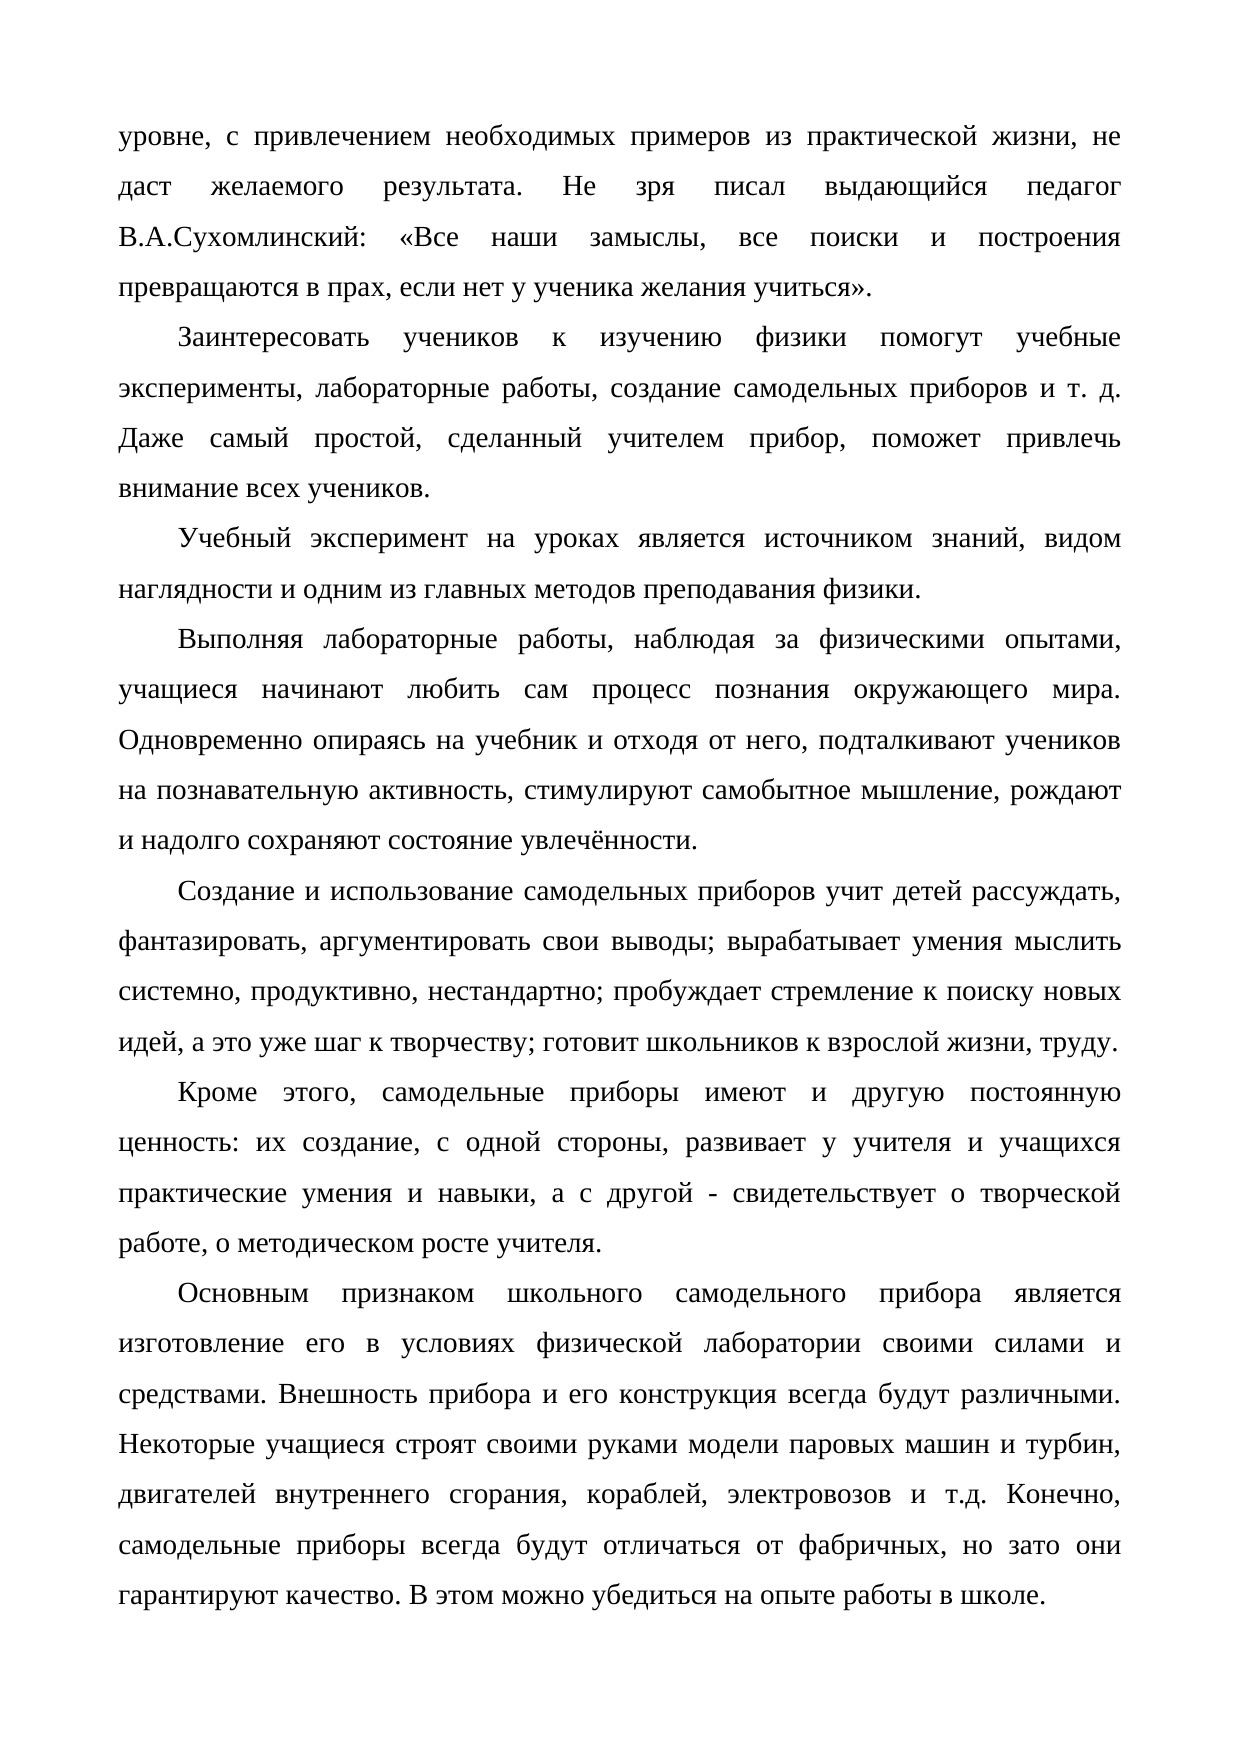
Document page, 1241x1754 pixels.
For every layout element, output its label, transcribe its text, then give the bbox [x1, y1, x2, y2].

text Учебный эксперимент на уроках является источником знаний, видом наглядности и одним из главных методов преподавания физики. [118, 521, 1122, 604]
text Заинтересовать учеников к изучению физики помогут учебные эксперименты, лабораторные работы, создание самодельных приборов и т. д. Даже самый простой, сделанный учителем прибор, поможет привлечь внимание всех учеников. [118, 319, 1122, 504]
text Выполняя лабораторные работы, наблюдая за физическими опытами, учащиеся начинают любить сам процесс познания окружающего мира. Одновременно опираясь на учебник и отходя от него, подталкивают учеников на познавательную активность, стимулируют самобытное мышление, рождают и надолго сохраняют состояние увлечённости. [118, 621, 1122, 856]
text Кроме этого, самодельные приборы имеют и другую постоянную ценность: их создание, с одной стороны, развивает у учителя и учащихся практические умения и навыки, а с другой - свидетельствует о творческой работе, о методическом росте учителя. [118, 1074, 1122, 1258]
text Основным признаком школьного самодельного прибора является изготовление его в условиях физической лаборатории своими силами и средствами. Внешность прибора и его конструкция всегда будут различными. Некоторые учащиеся строят своими руками модели паровых машин и турбин, двигателей внутреннего сгорания, кораблей, электровозов и т.д. Конечно, самодельные приборы всегда будут отличаться от фабричных, но зато они гарантируют качество. В этом можно убедиться на опыте работы в школе. [118, 1275, 1122, 1611]
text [118, 118, 1122, 303]
text Создание и использование самодельных приборов учит детей рассуждать, фантазировать, аргументировать свои выводы; вырабатывает умения мыслить системно, продуктивно, нестандартно; пробуждает стремление к поиску новых идей, а это уже шаг к творчеству; готовит школьников к взрослой жизни, труду. [118, 873, 1122, 1057]
